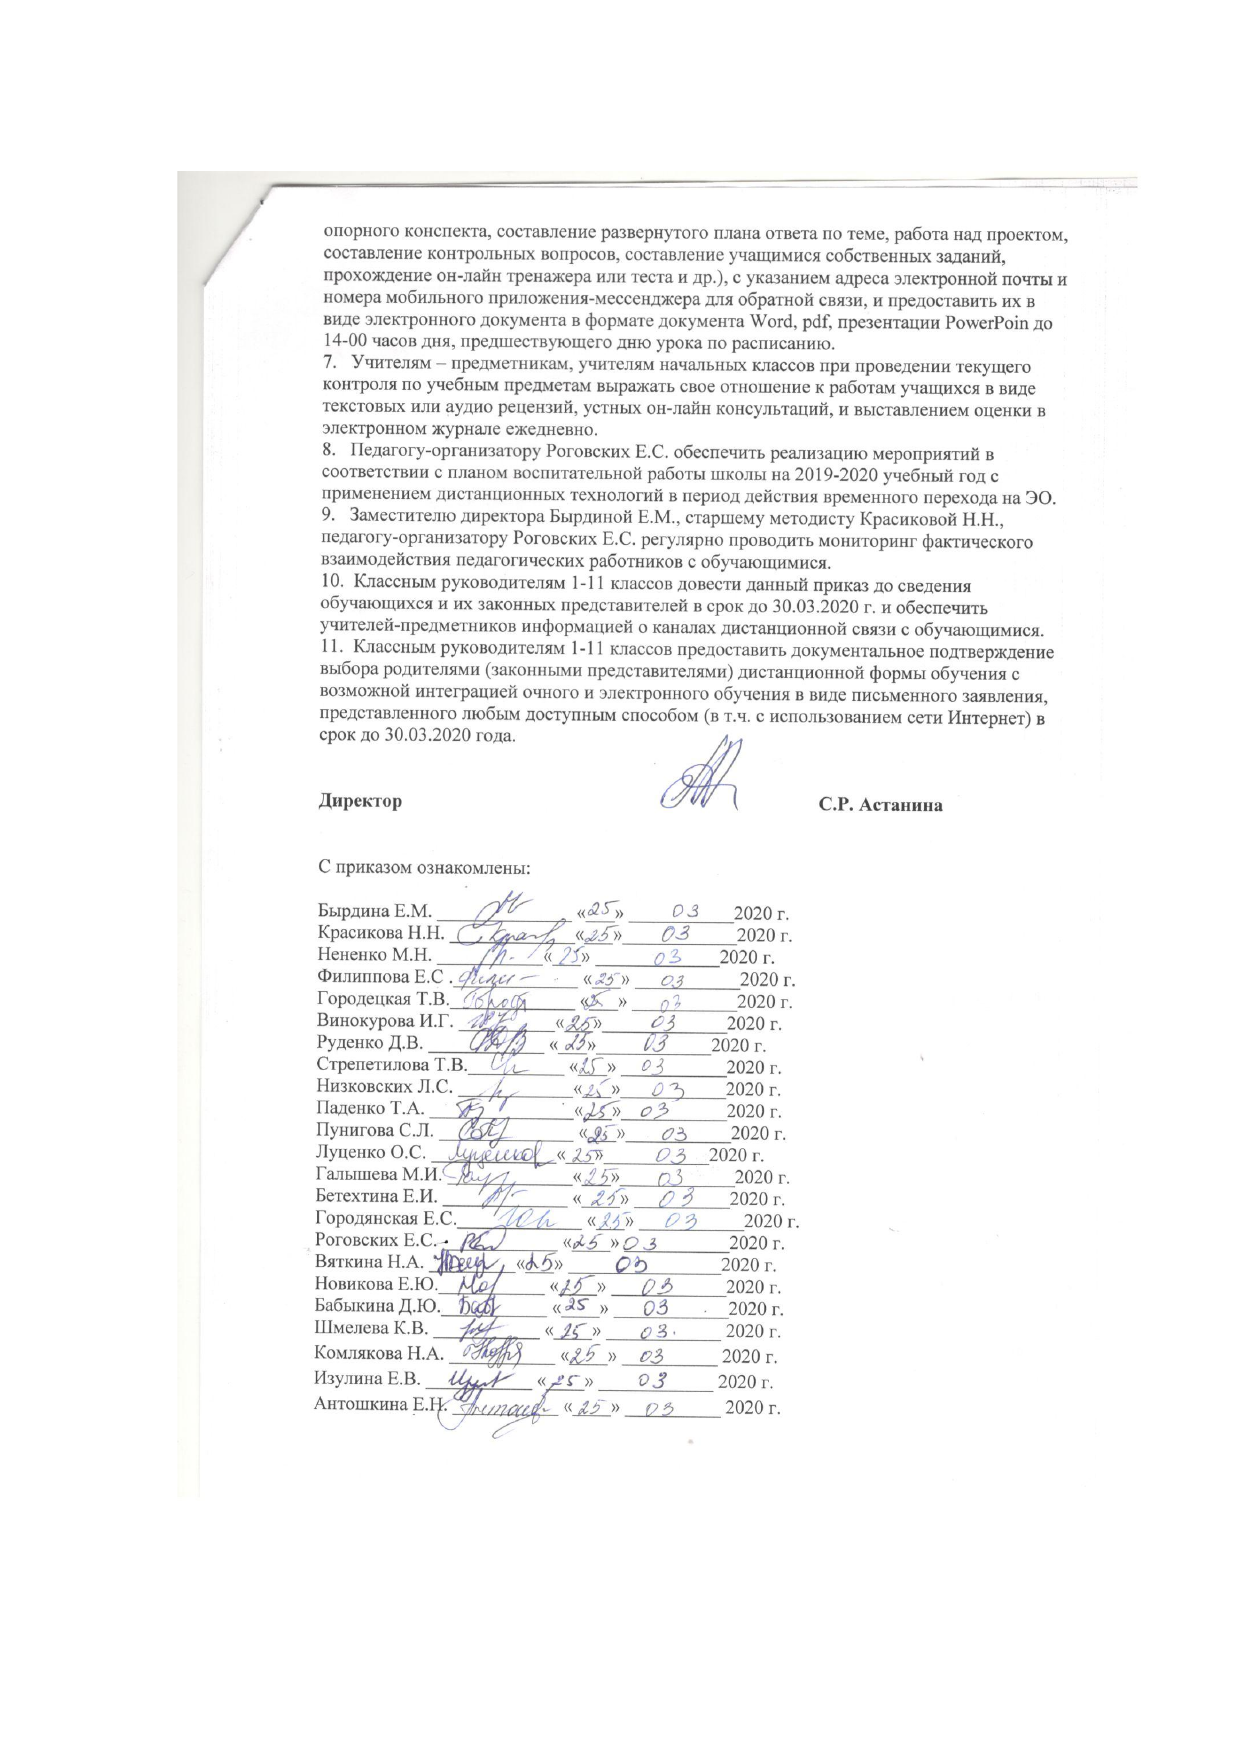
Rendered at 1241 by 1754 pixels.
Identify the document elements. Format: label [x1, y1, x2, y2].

picture [177, 171, 1152, 1511]
